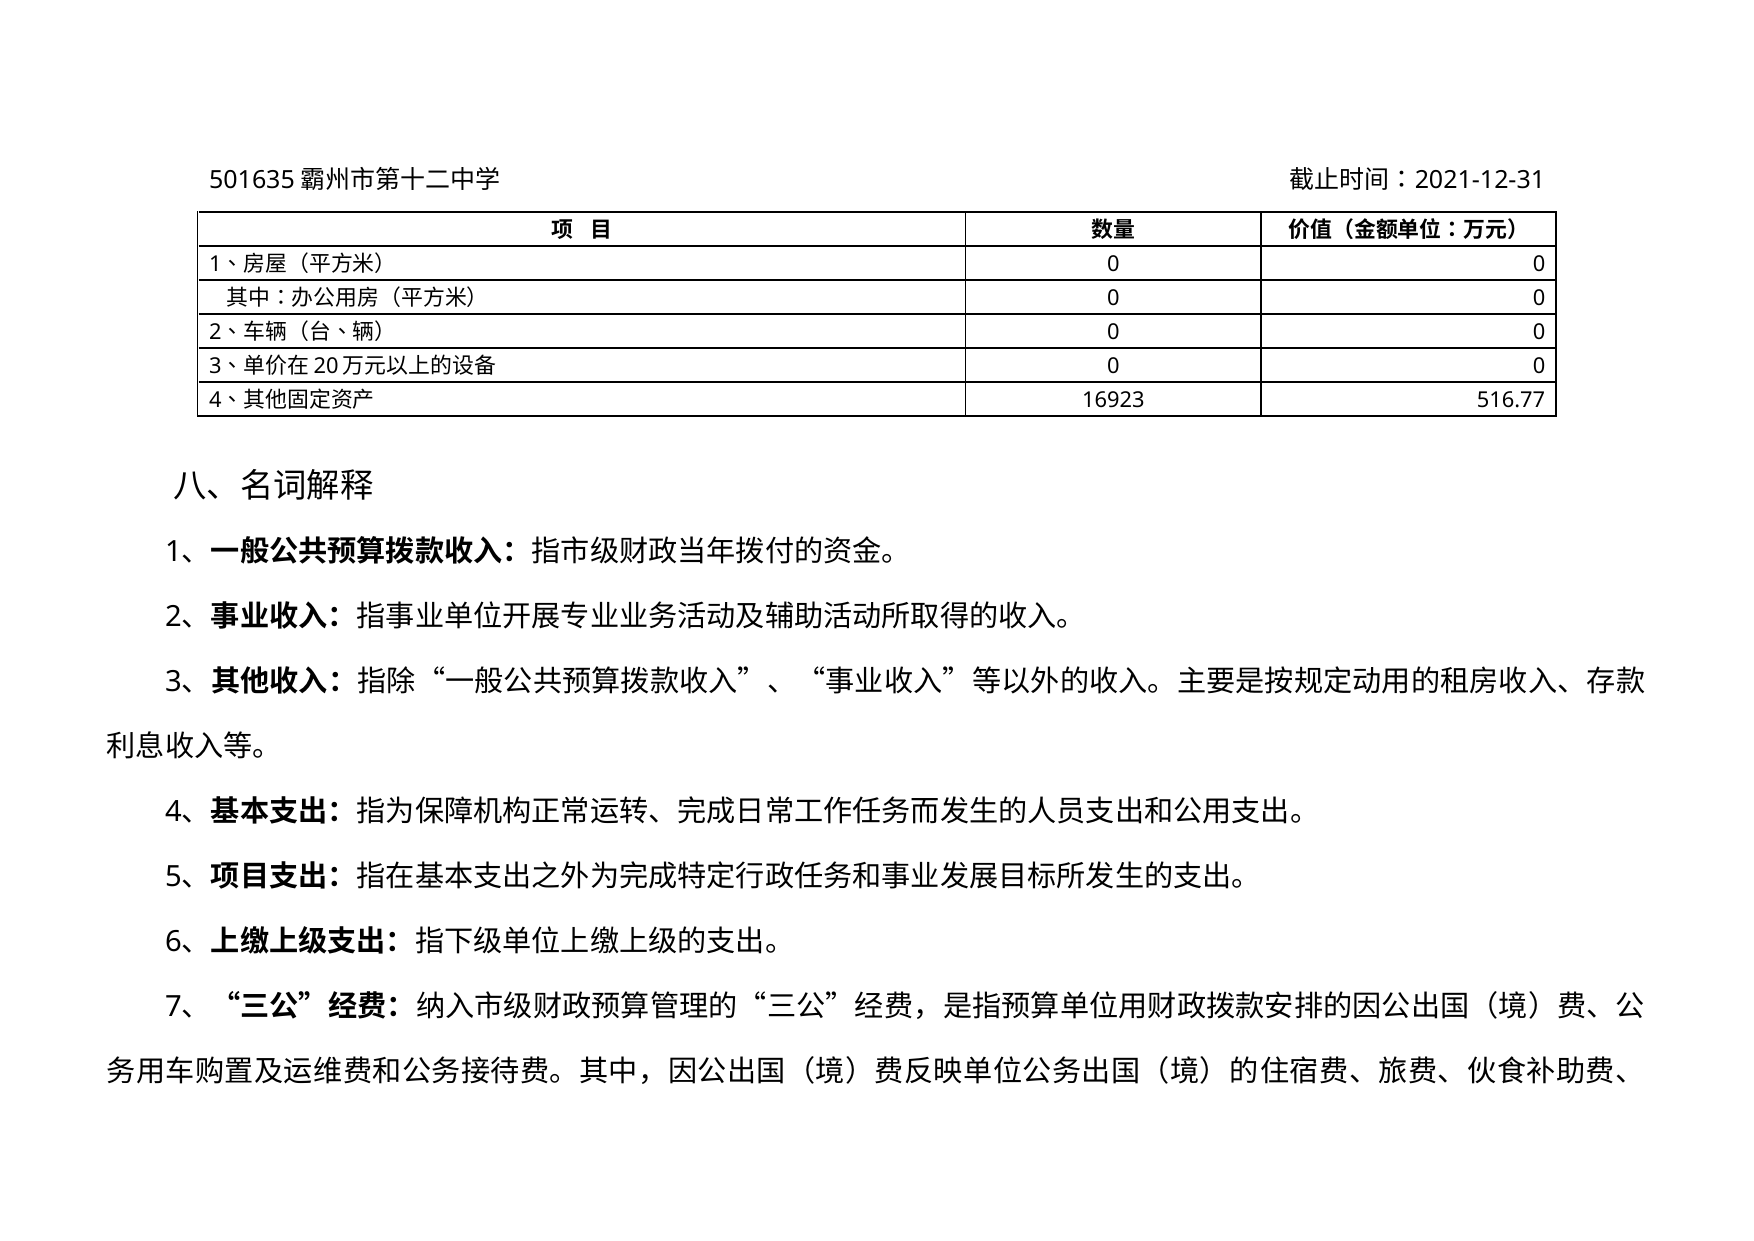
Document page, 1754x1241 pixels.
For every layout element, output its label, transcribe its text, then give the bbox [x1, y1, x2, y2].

table_cell 516.77 [1262, 383, 1555, 415]
table_cell 0 [966, 315, 1260, 347]
table_cell 16923 [966, 383, 1260, 415]
table_cell 3、单价在20万元以上的设备 [198, 348, 965, 381]
table_header 截止时间：2021-12-31 [966, 146, 1555, 211]
table_cell 0 [966, 349, 1260, 381]
table_cell 价值（金额单位：万元） [1262, 213, 1555, 245]
text 2、事业收入：指事业单位开展专业业务活动及辅助活动所取得的收入。 [106, 581, 1648, 646]
table_cell 0 [966, 247, 1260, 279]
text 八、名词解释 [106, 450, 1648, 515]
table_cell 1、房屋（平方米） [198, 246, 965, 279]
table_cell 0 [1262, 315, 1555, 347]
text 5、项目支出：指在基本支出之外为完成特定行政任务和事业发展目标所发生的支出。 [106, 841, 1648, 906]
table_cell 0 [1262, 247, 1555, 279]
table_cell 2、车辆（台、辆） [198, 314, 965, 347]
table_cell 0 [966, 281, 1260, 313]
table_cell 数量 [966, 213, 1260, 245]
table_header 501635霸州市第十二中学 [198, 146, 965, 211]
text 3、其他收入：指除“一般公共预算拨款收入”、“事业收入”等以外的收入。主要是按规定动用的租房收入、存款利息收入等。 [106, 646, 1648, 776]
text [106, 971, 1648, 1101]
table_cell 其中：办公用房（平方米） [198, 280, 965, 313]
table_cell 0 [1262, 281, 1555, 313]
text 1、一般公共预算拨款收入：指市级财政当年拨付的资金。 [106, 516, 1648, 581]
text 6、上缴上级支出：指下级单位上缴上级的支出。 [106, 906, 1648, 971]
table_cell 0 [1262, 349, 1555, 381]
table_cell 4、其他固定资产 [198, 382, 965, 415]
text 4、基本支出：指为保障机构正常运转、完成日常工作任务而发生的人员支出和公用支出。 [106, 776, 1648, 841]
table_cell 项 目 [198, 212, 965, 245]
